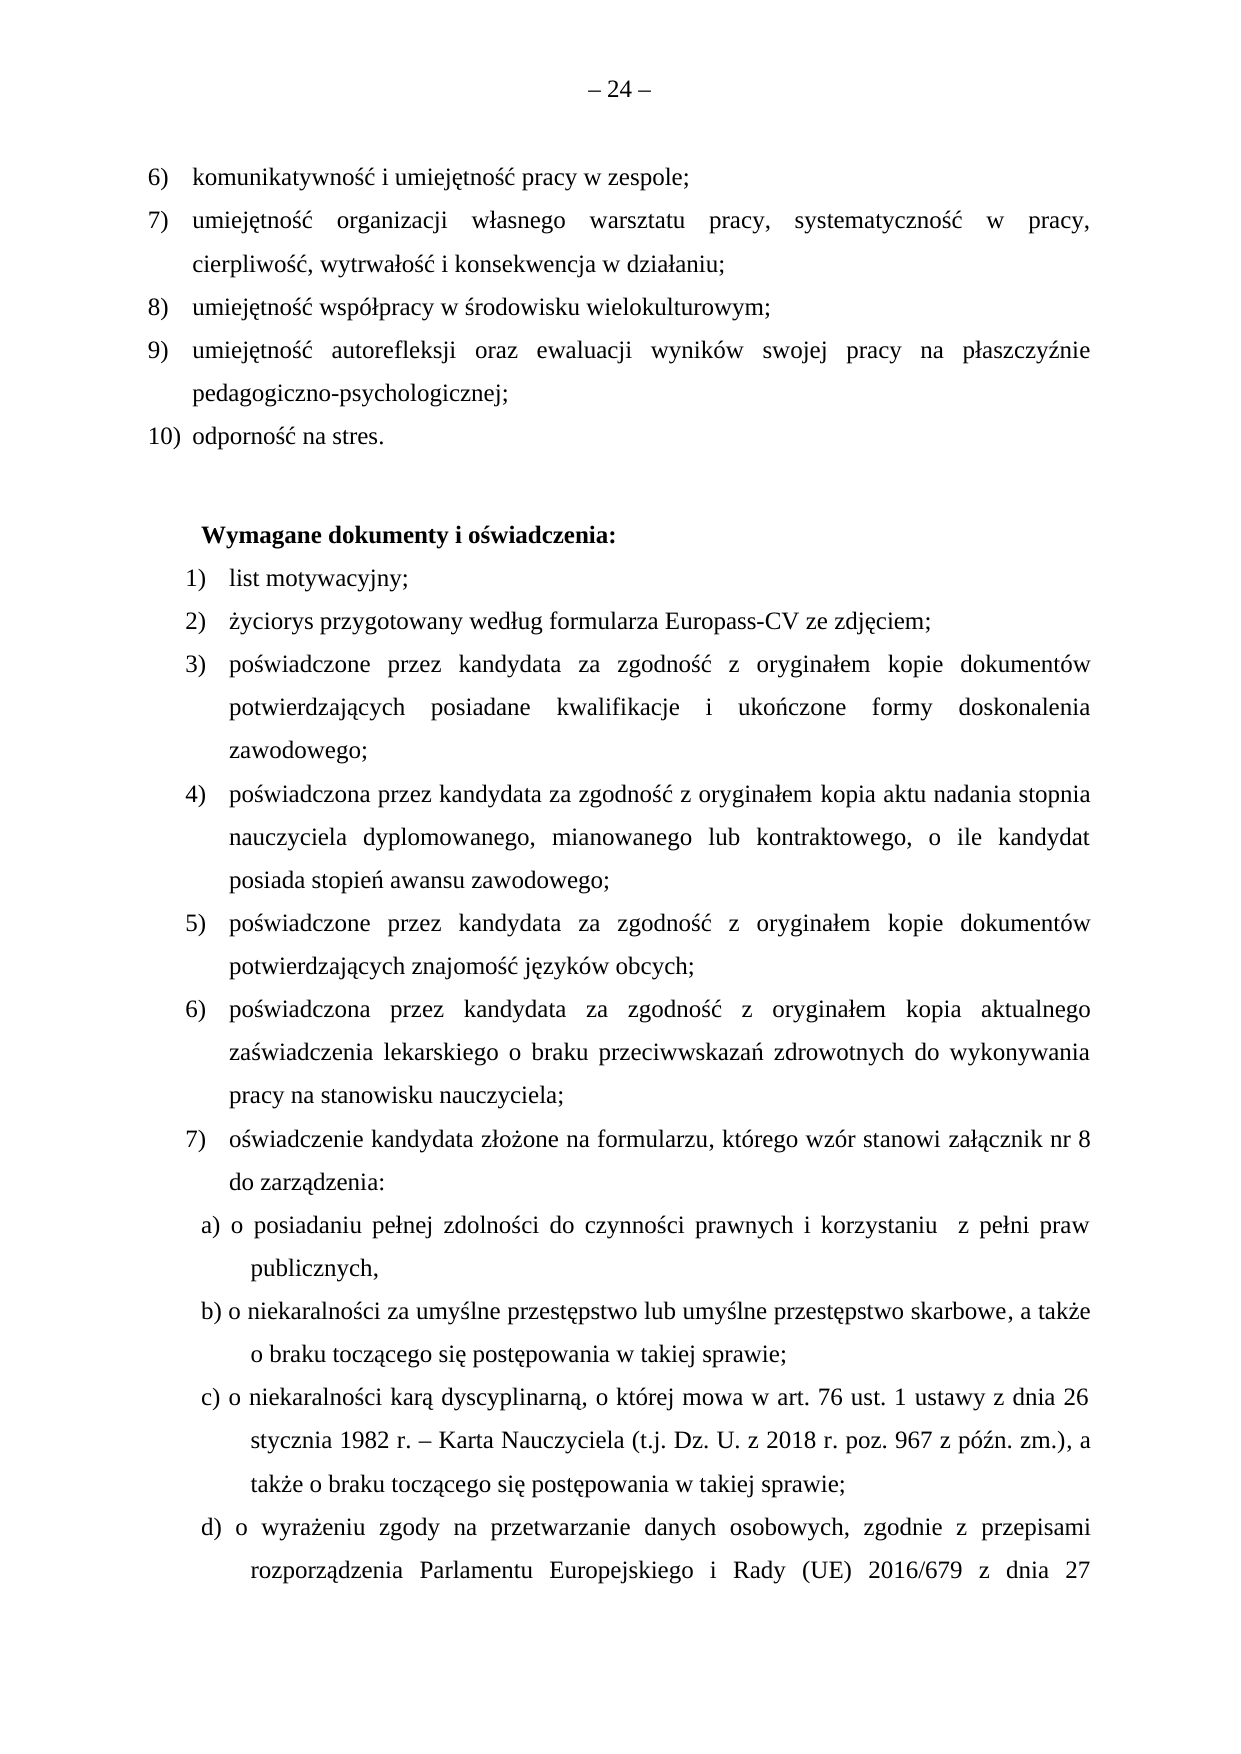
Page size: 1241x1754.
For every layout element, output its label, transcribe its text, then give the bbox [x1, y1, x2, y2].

text c) o niekaralności karą dyscyplinarną, o której mowa w art. 76 ust. 1 ustawy z dnia 26 stycznia 1982 r. – Karta Nauczyciela (t.j. Dz. U. z 2018 r. poz. 967 z późn. zm.), a także o braku toczącego się postępowania w takiej sprawie; [201, 1382, 1091, 1497]
text Wymagane dokumenty i oświadczenia: [148, 520, 1091, 549]
list oświadczenie kandydata złożone na formularzu, którego wzór stanowi załącznik nr 8 do zarządzenia: [185, 1124, 1091, 1196]
list umiejętność organizacji własnego warsztatu pracy, systematyczność w pracy, cierpliwość, wytrwałość i konsekwencja w działaniu; [148, 206, 1091, 277]
list poświadczona przez kandydata za zgodność z oryginałem kopia aktu nadania stopnia nauczyciela dyplomowanego, mianowanego lub kontraktowego, o ile kandydat posiada stopień awansu zawodowego; [185, 779, 1091, 894]
list odporność na stres. [148, 421, 1091, 450]
list list motywacyjny; [185, 563, 1091, 592]
list umiejętność współpracy w środowisku wielokulturowym; [148, 292, 1091, 321]
list poświadczone przez kandydata za zgodność z oryginałem kopie dokumentów potwierdzających posiadane kwalifikacje i ukończone formy doskonalenia zawodowego; [185, 649, 1091, 764]
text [201, 1512, 1091, 1584]
list życiorys przygotowany według formularza Europass-CV ze zdjęciem; [185, 606, 1091, 635]
list poświadczona przez kandydata za zgodność z oryginałem kopia aktualnego zaświadczenia lekarskiego o braku przeciwwskazań zdrowotnych do wykonywania pracy na stanowisku nauczyciela; [185, 994, 1091, 1109]
text b) o niekaralności za umyślne przestępstwo lub umyślne przestępstwo skarbowe, a także o braku toczącego się postępowania w takiej sprawie; [201, 1296, 1091, 1368]
list poświadczone przez kandydata za zgodność z oryginałem kopie dokumentów potwierdzających znajomość języków obcych; [185, 908, 1091, 980]
text a) o posiadaniu pełnej zdolności do czynności prawnych i korzystaniu z pełni praw publicznych, [201, 1210, 1091, 1282]
list komunikatywność i umiejętność pracy w zespole; [148, 162, 1091, 191]
list umiejętność autorefleksji oraz ewaluacji wyników swojej pracy na płaszczyźnie pedagogiczno-psychologicznej; [148, 335, 1091, 407]
